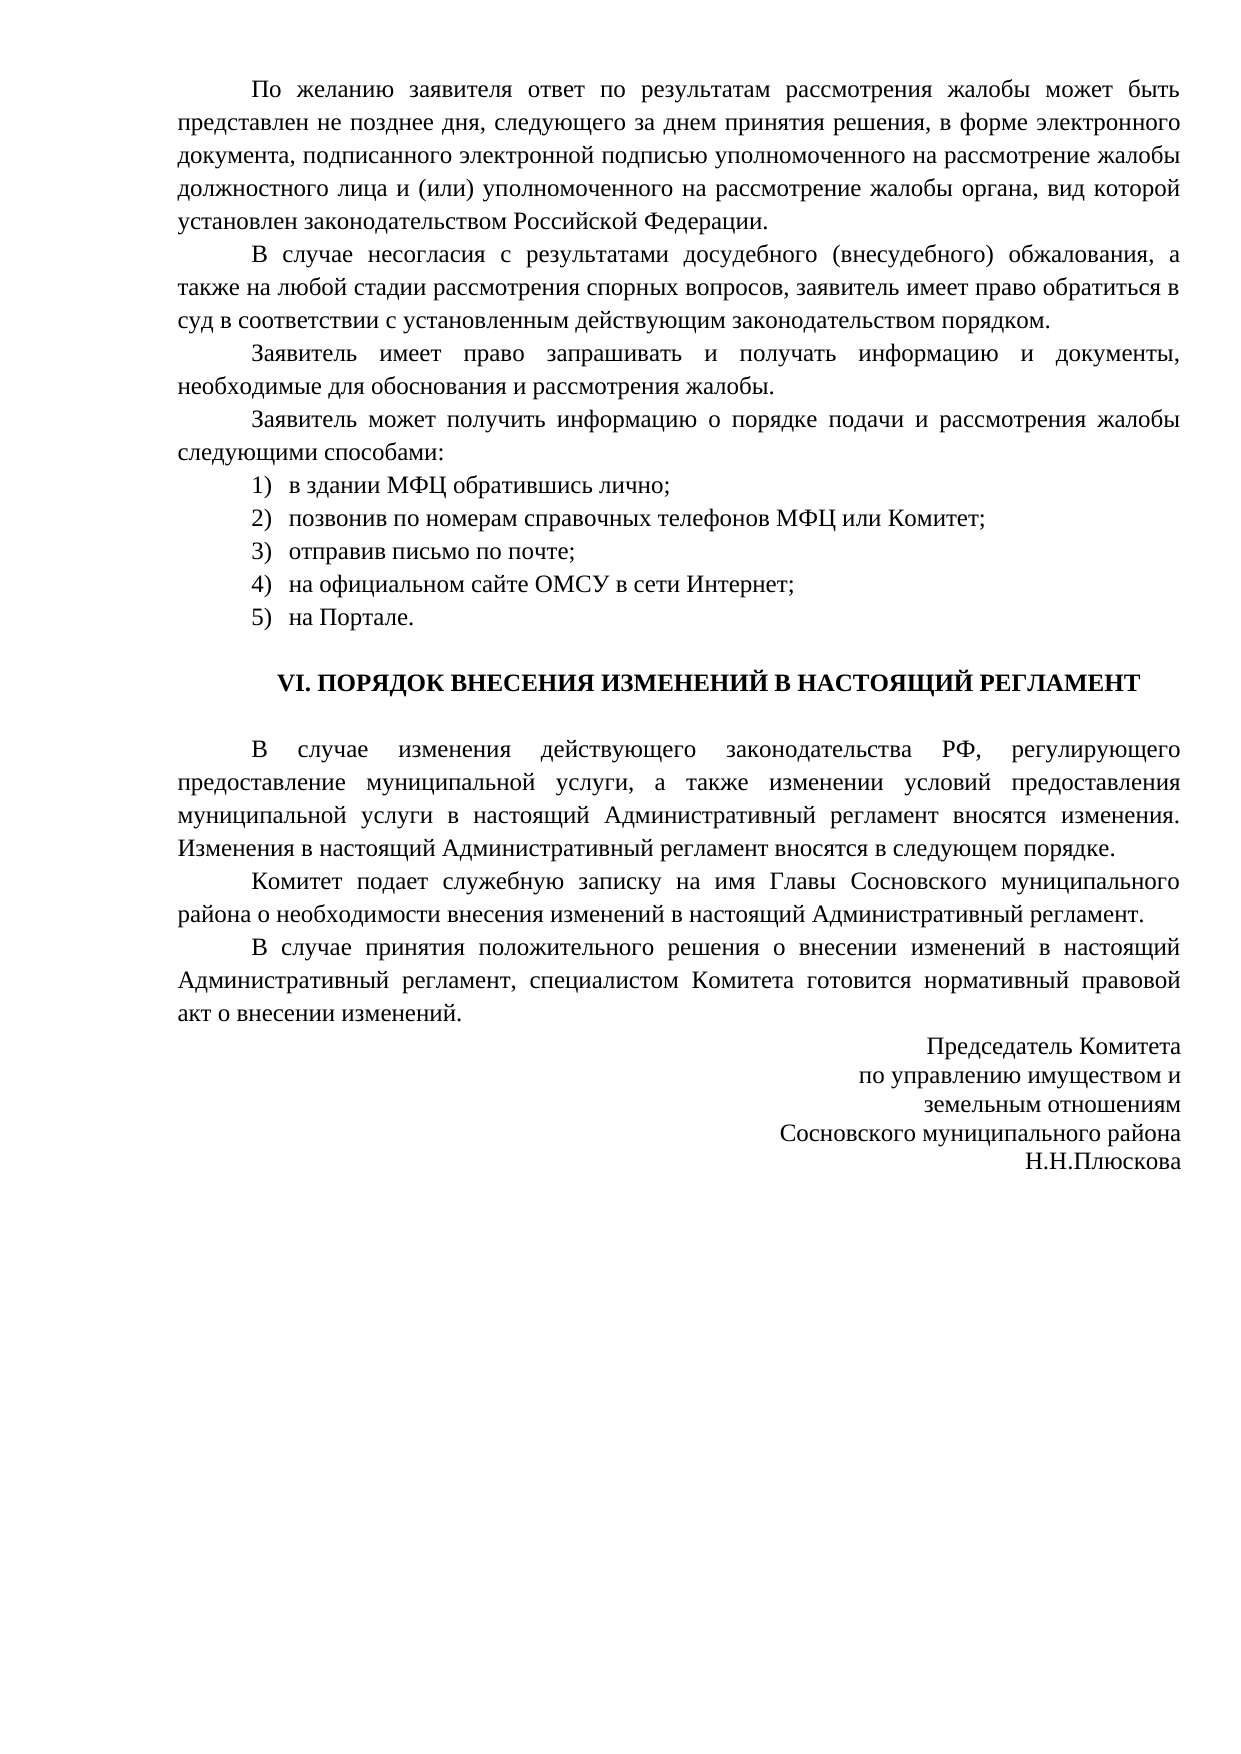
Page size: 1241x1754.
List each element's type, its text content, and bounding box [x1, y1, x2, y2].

list на Портале. [251, 602, 1181, 631]
text Н.Н.Плюскова [177, 1146, 1181, 1175]
text Комитет подает служебную записку на имя Главы Сосновского муниципального района о необходимости внесения изменений в настоящий Административный регламент. [177, 866, 1181, 928]
text В случае несогласия с результатами досудебного (внесудебного) обжалования, а также на любой стадии рассмотрения спорных вопросов, заявитель имеет право обратиться в суд в соответствии с установленным действующим законодательством порядком. [177, 239, 1181, 334]
text Заявитель имеет право запрашивать и получать информацию и документы, необходимые для обоснования и рассмотрения жалобы. [177, 338, 1181, 400]
text земельным отношениям [177, 1089, 1181, 1118]
text По желанию заявителя ответ по результатам рассмотрения жалобы может быть представлен не позднее дня, следующего за днем принятия решения, в форме электронного документа, подписанного электронной подписью уполномоченного на рассмотрение жалобы должностного лица и (или) уполномоченного на рассмотрение жалобы органа, вид которой установлен законодательством Российской Федерации. [177, 74, 1181, 235]
text Заявитель может получить информацию о порядке подачи и рассмотрения жалобы следующими способами: [177, 404, 1181, 466]
text В случае принятия положительного решения о внесении изменений в настоящий Административный регламент, специалистом Комитета готовится нормативный правовой акт о внесении изменений. [177, 932, 1181, 1027]
text В случае изменения действующего законодательства РФ, регулирующего предоставление муниципальной услуги, а также изменении условий предоставления муниципальной услуги в настоящий Административный регламент вносятся изменения. Изменения в настоящий Административный регламент вносятся в следующем порядке. [177, 734, 1181, 862]
text Председатель Комитета [177, 1031, 1181, 1060]
list отправив письмо по почте; [251, 536, 1181, 565]
list позвонив по номерам справочных телефонов МФЦ или Комитет; [251, 503, 1181, 532]
list в здании МФЦ обратившись лично; [251, 470, 1181, 499]
text по управлению имуществом и [177, 1060, 1181, 1089]
text VI. ПОРЯДОК ВНЕСЕНИЯ ИЗМЕНЕНИЙ В НАСТОЯЩИЙ РЕГЛАМЕНТ [177, 668, 1181, 697]
list на официальном сайте ОМСУ в сети Интернет; [251, 569, 1181, 598]
text Сосновского муниципального района [177, 1118, 1181, 1146]
